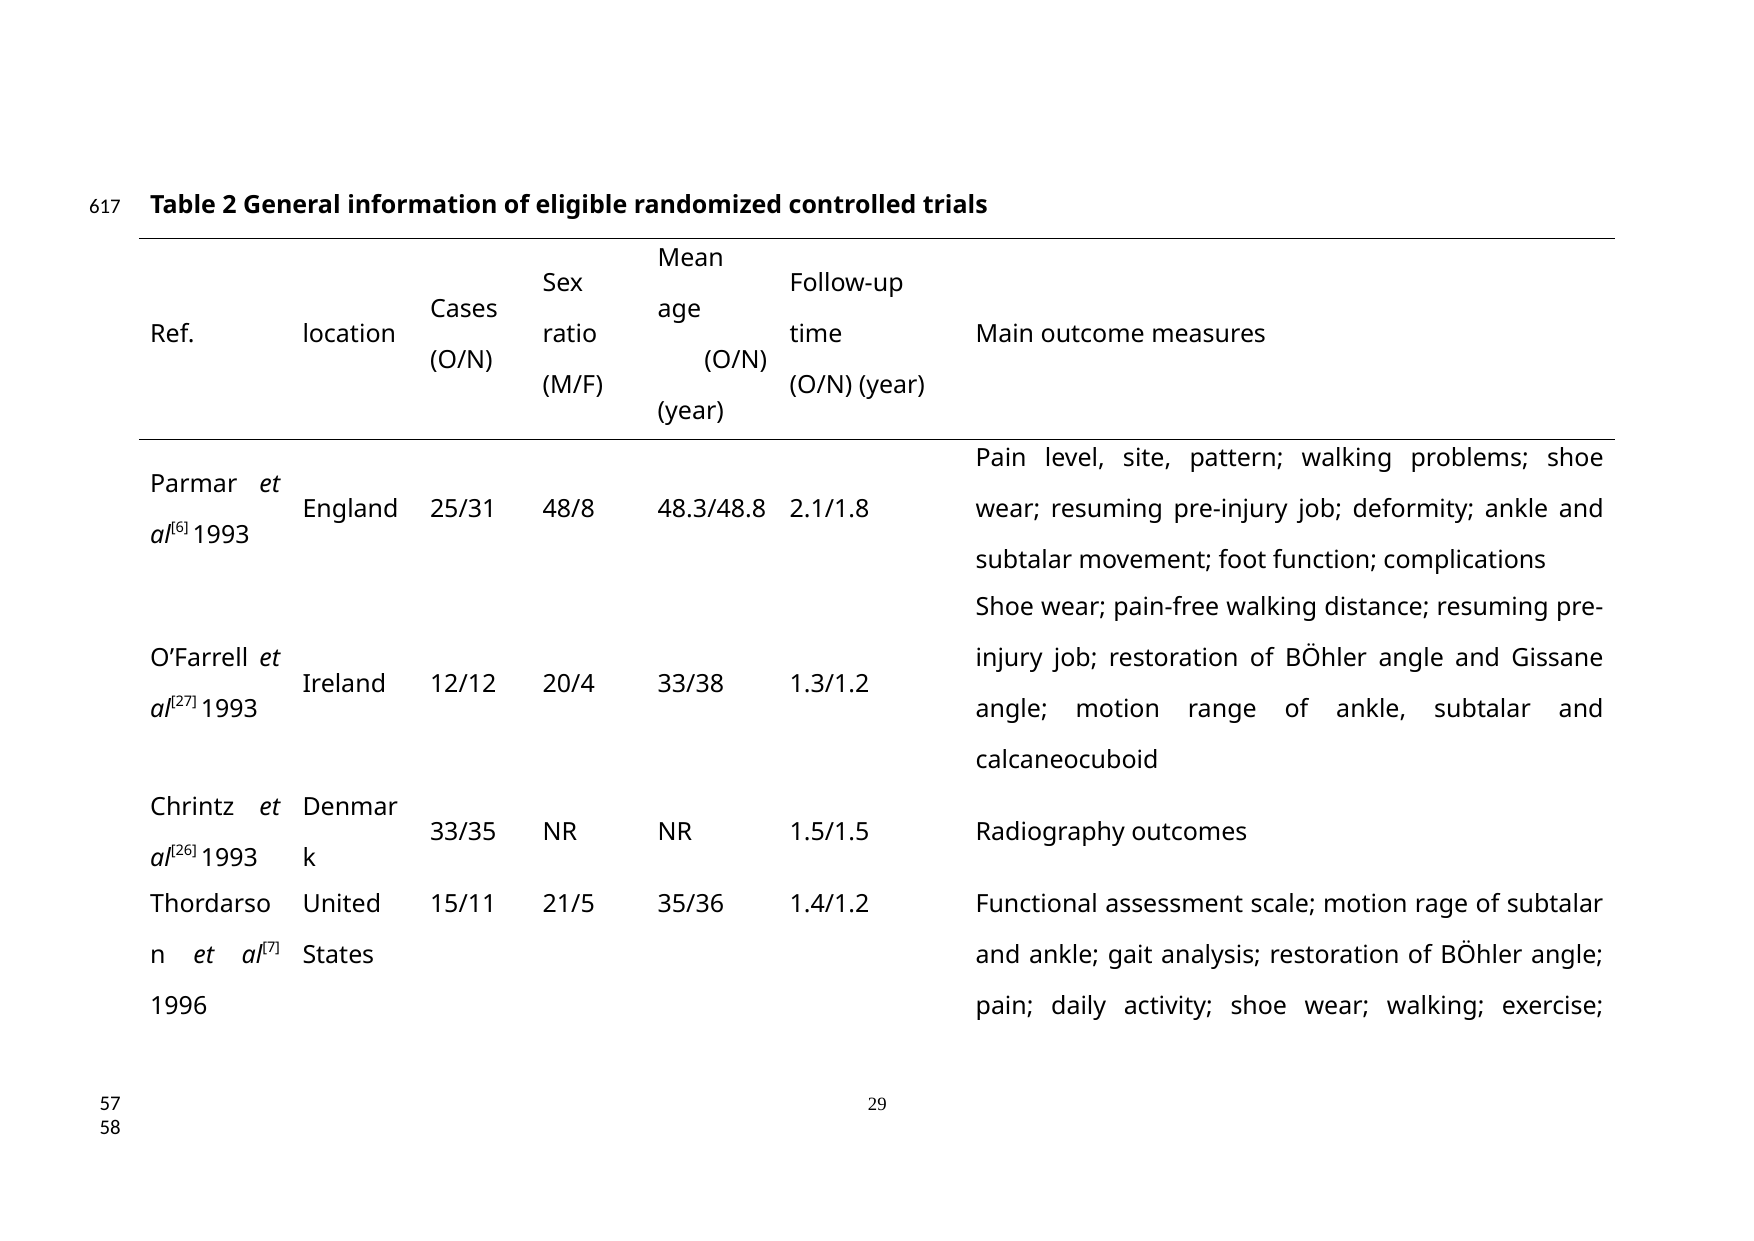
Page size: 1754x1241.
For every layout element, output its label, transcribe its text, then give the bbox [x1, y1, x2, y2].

table_cell 48.3/48.8 [646, 440, 778, 589]
table_cell England [291, 440, 418, 589]
table_cell 33/38 [646, 589, 778, 788]
table_header Cases (O/N) [419, 239, 531, 439]
table_cell 48/8 [531, 440, 646, 589]
table_cell Denmark [291, 788, 418, 886]
table_cell Shoe wear; pain-free walking distance; resuming pre-injury job; restoration of BÖhler angle and Gissane angle; motion range of ankle, subtalar and calcaneocuboid [964, 589, 1615, 788]
table_cell NR [531, 788, 646, 886]
table_cell 15/11 [419, 886, 531, 1034]
table_cell O’Farrell et al[27] 1993 [139, 589, 291, 788]
table_cell 33/35 [419, 788, 531, 886]
table_header Main outcome measures [964, 239, 1615, 439]
table_cell Radiography outcomes [964, 788, 1615, 886]
table_header Follow-up time (O/N) (year) [778, 239, 964, 439]
table_header Mean age (O/N) (year) [646, 239, 778, 439]
table_cell Pain level, site, pattern; walking problems; shoe wear; resuming pre-injury job; deformity; ankle and subtalar movement; foot function; complications [964, 440, 1615, 589]
table_cell 2.1/1.8 [778, 440, 964, 589]
table_cell 20/4 [531, 589, 646, 788]
table_cell 35/36 [646, 886, 778, 1034]
table_header Ref. [139, 239, 291, 439]
table_cell NR [646, 788, 778, 886]
table_cell 12/12 [419, 589, 531, 788]
table_cell 1.5/1.5 [778, 788, 964, 886]
table_header Sex ratio (M/F) [531, 239, 646, 439]
text Table 2 General information of eligible randomized controlled trials [150, 187, 1604, 221]
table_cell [139, 886, 291, 1034]
table_cell United States [291, 886, 418, 1034]
table_cell 1.4/1.2 [778, 886, 964, 1034]
table_cell Parmar et al[6] 1993 [139, 440, 291, 589]
table_cell 1.3/1.2 [778, 589, 964, 788]
table_cell 21/5 [531, 886, 646, 1034]
table_cell 25/31 [419, 440, 531, 589]
table_cell Ireland [291, 589, 418, 788]
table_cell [964, 886, 1615, 1034]
table_header location [291, 239, 418, 439]
table_cell Chrintz et al[26] 1993 [139, 788, 291, 886]
